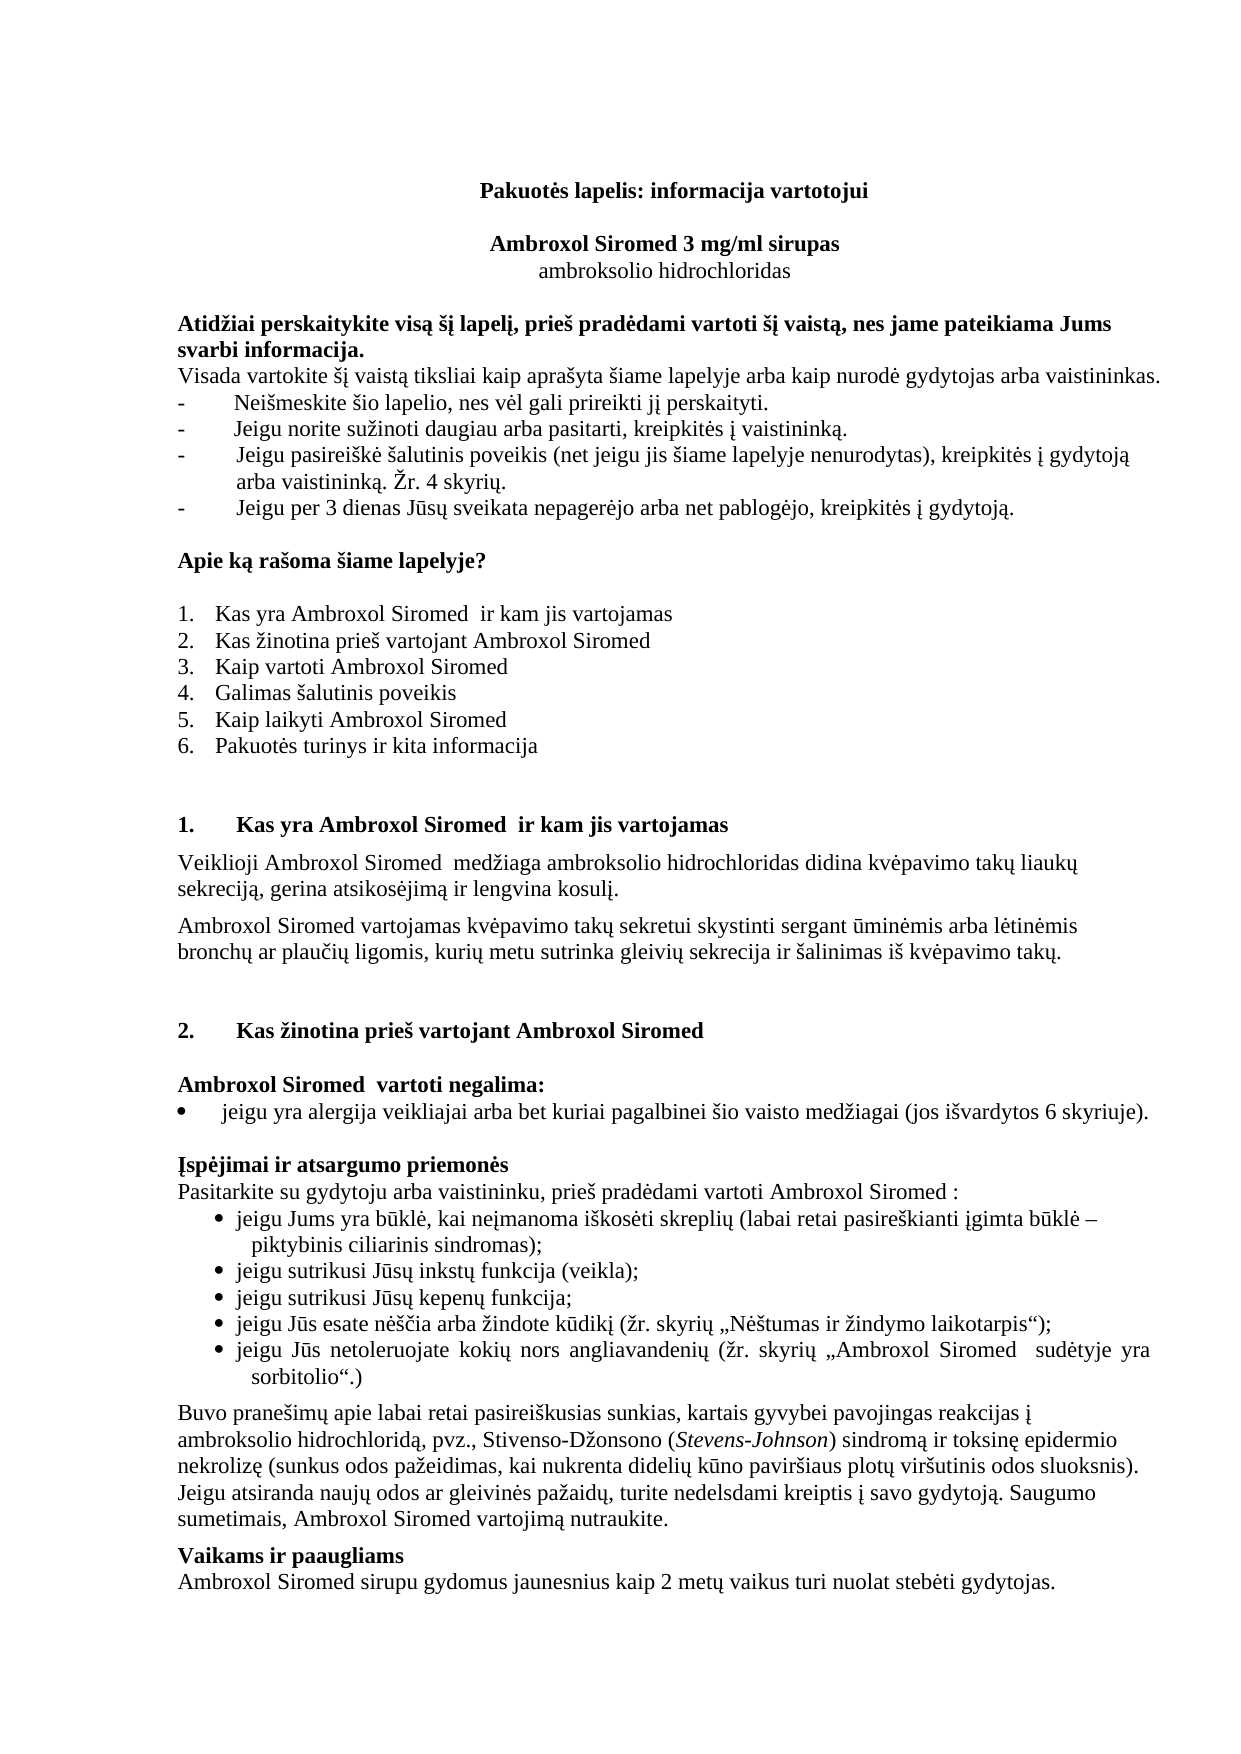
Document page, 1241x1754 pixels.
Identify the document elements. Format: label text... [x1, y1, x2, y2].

text Pakuotės lapelis: informacija vartotojui [177, 177, 1171, 203]
list 1. Kas yra Ambroxol Siromed ir kam jis vartojamas [177, 600, 1152, 627]
list 6. Pakuotės turinys ir kita informacija [177, 732, 1152, 758]
text Vaikams ir paaugliams [177, 1542, 1152, 1568]
text Veiklioji Ambroxol Siromed medžiaga ambroksolio hidrochloridas didina kvėpavimo takų liaukų sekreciją, gerina atsikosėjimą ir lengvina kosulį. [177, 849, 1152, 901]
list 4. Galimas šalutinis poveikis [177, 679, 1152, 706]
list Jeigu pasireiškė šalutinis poveikis (net jeigu jis šiame lapelyje nenurodytas), kreipkitės į gydytoją arba vaistininką. Žr. 4 skyrių. [177, 441, 1152, 494]
list Neišmeskite šio lapelio, nes vėl gali prireikti jį perskaityti. [177, 389, 1152, 415]
text 1. Kas yra Ambroxol Siromed ir kam jis vartojamas [177, 811, 1152, 838]
text Ambroxol Siromed 3 mg/ml sirupas [177, 230, 1152, 257]
list 5. Kaip laikyti Ambroxol Siromed [177, 706, 1152, 732]
list jeigu sutrikusi Jūsų kepenų funkcija; [177, 1284, 1152, 1310]
list 3. Kaip vartoti Ambroxol Siromed [177, 653, 1152, 679]
list Pasitarkite su gydytoju arba vaistininku, prieš pradėdami vartoti Ambroxol Siromed : [177, 1178, 1152, 1204]
list jeigu sutrikusi Jūsų inkstų funkcija (veikla); [177, 1257, 1152, 1284]
text Įspėjimai ir atsargumo priemonės [177, 1151, 1152, 1178]
list Visada vartokite šį vaistą tiksliai kaip aprašyta šiame lapelyje arba kaip nurodė gydytojas arba vaistininkas. [177, 362, 1181, 389]
text Ambroxol Siromed vartojamas kvėpavimo takų sekretui skystinti sergant ūminėmis arba lėtinėmis bronchų ar plaučių ligomis, kurių metu sutrinka gleivių sekrecija ir šalinimas iš kvėpavimo takų. [177, 912, 1152, 964]
list Jeigu per 3 dienas Jūsų sveikata nepagerėjo arba net pablogėjo, kreipkitės į gydytoją. [177, 494, 1152, 521]
list jeigu yra alergija veikliajai arba bet kuriai pagalbinei šio vaisto medžiagai (jos išvardytos 6 skyriuje). [177, 1098, 1152, 1125]
text Ambroxol Siromed sirupu gydomus jaunesnius kaip 2 metų vaikus turi nuolat stebėti gydytojas. [177, 1568, 1171, 1595]
list jeigu Jūs netoleruojate kokių nors angliavandenių (žr. skyrių „Ambroxol Siromed sudėtyje yra sorbitolio“.) [215, 1336, 1152, 1389]
list 2. Kas žinotina prieš vartojant Ambroxol Siromed [177, 627, 1152, 653]
text Apie ką rašoma šiame lapelyje? [177, 547, 1152, 574]
text Atidžiai perskaitykite visą šį lapelį, prieš pradėdami vartoti šį vaistą, nes jame pateikiama Jums svarbi informacija. [177, 310, 1152, 362]
list jeigu Jūs esate nėščia arba žindote kūdikį (žr. skyrių „Nėštumas ir žindymo laikotarpis“); [177, 1310, 1152, 1336]
list Jeigu norite sužinoti daugiau arba pasitarti, kreipkitės į vaistininką. [177, 415, 1152, 441]
text Buvo pranešimų apie labai retai pasireiškusias sunkias, kartais gyvybei pavojingas reakcijas į ambroksolio hidrochloridą, pvz., Stivenso-Džonsono (Stevens-Johnson) sindromą ir toksinę epidermio nekrolizę (sunkus odos pažeidimas, kai nukrenta didelių kūno paviršiaus plotų viršutinis odos sluoksnis). Jeigu atsiranda naujų odos ar gleivinės pažaidų, turite nedelsdami kreiptis į savo gydytoją. Saugumo sumetimais, Ambroxol Siromed vartojimą nutraukite. [177, 1399, 1152, 1531]
text Ambroxol Siromed vartoti negalima: [177, 1071, 1152, 1098]
list ambroksolio hidrochloridas [177, 257, 1152, 283]
list jeigu Jums yra būklė, kai neįmanoma iškosėti skreplių (labai retai pasireškianti įgimta būklė – piktybinis ciliarinis sindromas); [215, 1204, 1152, 1257]
text 2. Kas žinotina prieš vartojant Ambroxol Siromed [177, 1017, 1152, 1044]
